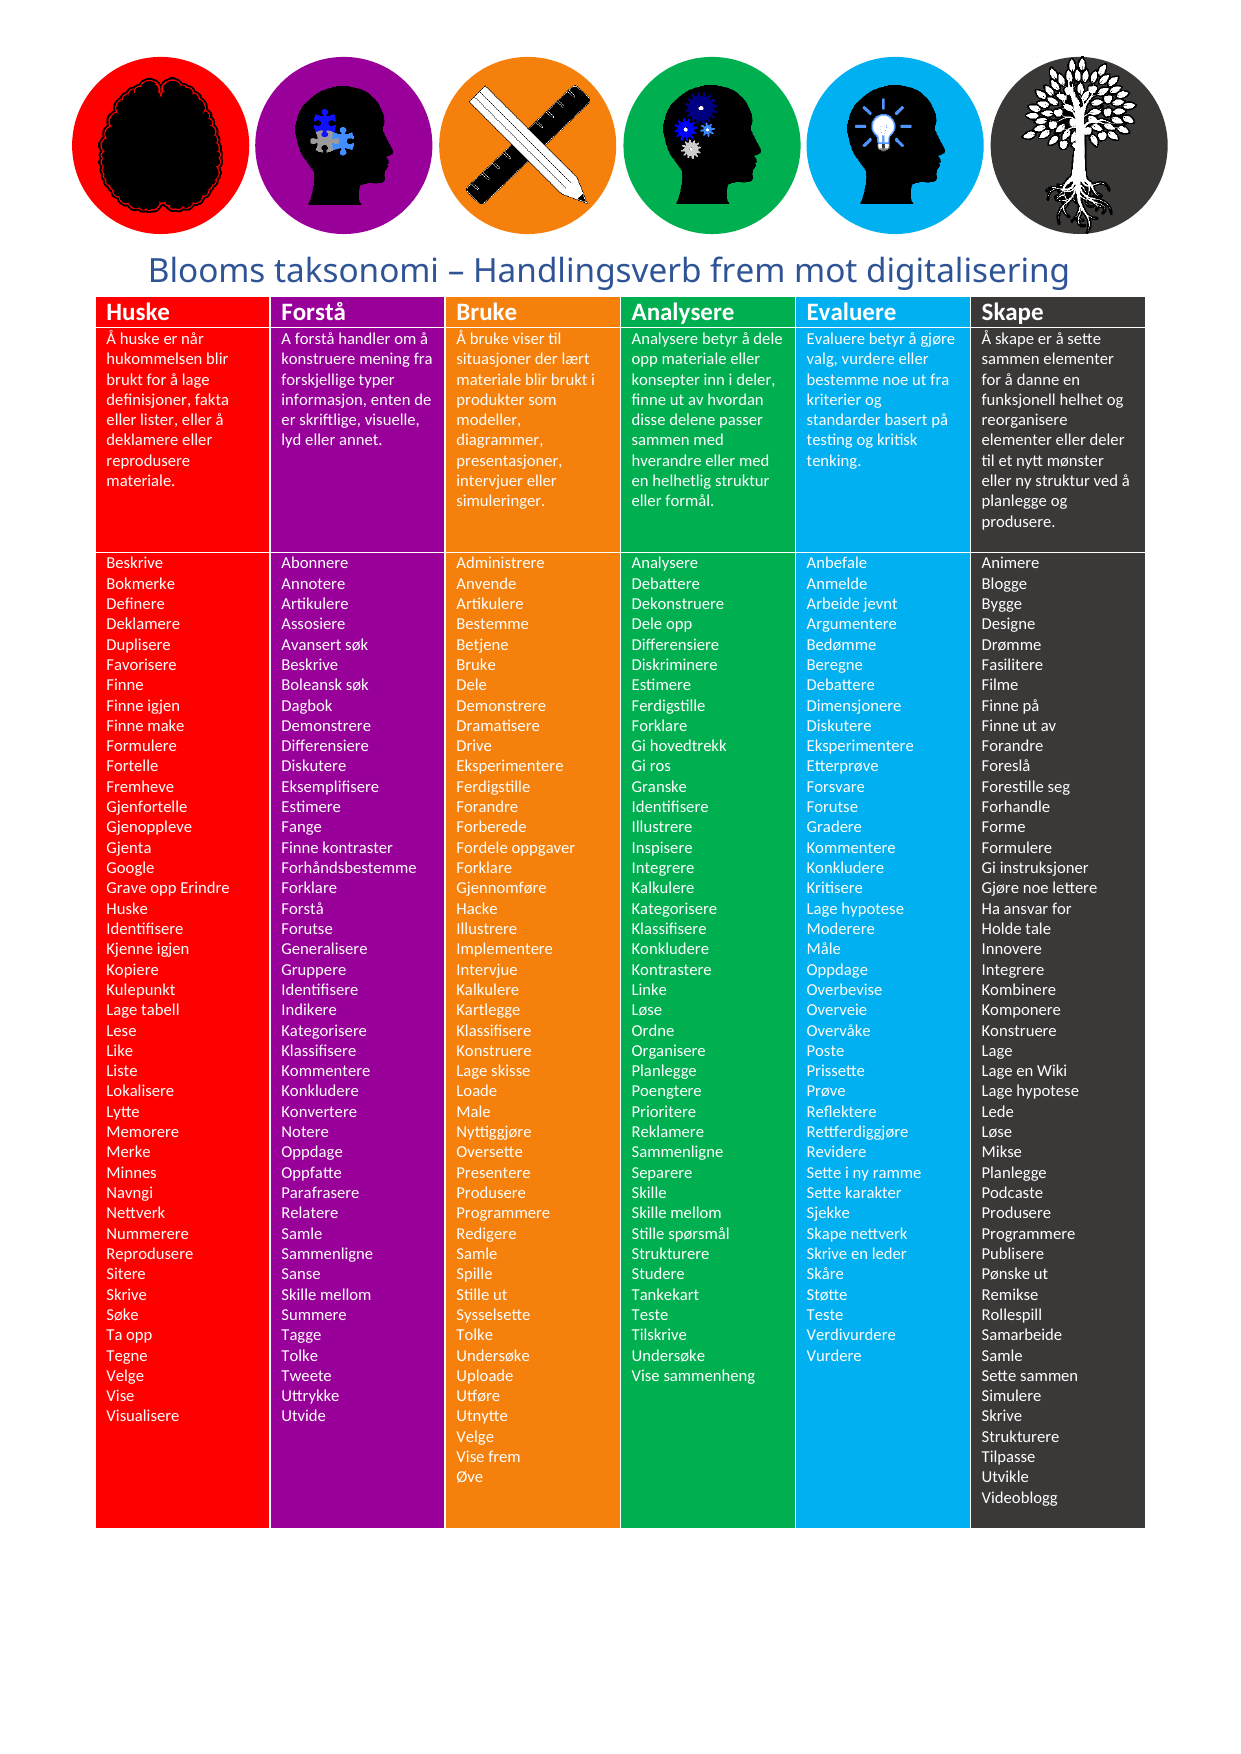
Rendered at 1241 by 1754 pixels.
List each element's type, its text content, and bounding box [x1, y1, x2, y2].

table_cell Å skape er å sette sammen elementer for å danne en funksjonell helhet og reorganisere elementer eller deler til et nytt mønster eller ny struktur ved å planlegge og produsere. [971, 328, 1145, 552]
table_cell Animere Blogge Bygge Designe Drømme Fasilitere Filme Finne på Finne ut av Forandre Foreslå Forestille seg Forhandle Forme Formulere Gi instruksjoner Gjøre noe lettere Ha ansvar for Holde tale Innovere Integrere Kombinere Komponere Konstruere Lage Lage en Wiki Lage hypotese Lede Løse Mikse Planlegge Podcaste Produsere Programmere Publisere Pønske ut Remikse Rollespill Samarbeide Samle Sette sammen Simulere Skrive Strukturere Tilpasse Utvikle Videoblogg [971, 553, 1145, 1528]
table_header Bruke [446, 297, 620, 327]
table_cell Beskrive Bokmerke Definere Deklamere Duplisere Favorisere Finne Finne igjen Finne make Formulere Fortelle Fremheve Gjenfortelle Gjenoppleve Gjenta Google Grave opp Erindre Huske Identifisere Kjenne igjen Kopiere Kulepunkt Lage tabell Lese Like Liste Lokalisere Lytte Memorere Merke Minnes Navngi Nettverk Nummerere Reprodusere Sitere Skrive Søke Ta opp Tegne Velge Vise Visualisere [96, 553, 269, 1528]
table_header Forstå [271, 297, 444, 327]
table_cell Analysere betyr å dele opp materiale eller konsepter inn i deler, finne ut av hvordan disse delene passer sammen med hverandre eller med en helhetlig struktur eller formål. [621, 328, 795, 552]
subtitle Blooms taksonomi – Handlingsverb frem mot digitalisering [148, 247, 1093, 292]
table_cell Analysere Debattere Dekonstruere Dele opp Differensiere Diskriminere Estimere Ferdigstille Forklare Gi hovedtrekk Gi ros Granske Identifisere Illustrere Inspisere Integrere Kalkulere Kategorisere Klassifisere Konkludere Kontrastere Linke Løse Ordne Organisere Planlegge Poengtere Prioritere Reklamere Sammenligne Separere Skille Skille mellom Stille spørsmål Strukturere Studere Tankekart Teste Tilskrive Undersøke Vise sammenheng [621, 553, 795, 1528]
table_cell Administrere Anvende Artikulere Bestemme Betjene Bruke Dele Demonstrere Dramatisere Drive Eksperimentere Ferdigstille Forandre Forberede Fordele oppgaver Forklare Gjennomføre Hacke Illustrere Implementere Intervjue Kalkulere Kartlegge Klassifisere Konstruere Lage skisse Loade Male Nyttiggjøre Oversette Presentere Produsere Programmere Redigere Samle Spille Stille ut Sysselsette Tolke Undersøke Uploade Utføre Utnytte Velge Vise frem Øve [446, 553, 620, 1528]
picture [848, 86, 944, 203]
picture [466, 85, 590, 204]
table_header Analysere [621, 297, 795, 327]
picture [1021, 56, 1137, 234]
picture [295, 86, 393, 205]
picture [663, 85, 761, 204]
table_cell Å huske er når hukommelsen blir brukt for å lage definisjoner, fakta eller lister, eller å deklamere eller reprodusere materiale. [96, 328, 269, 552]
picture [98, 77, 223, 213]
table_header Skape [971, 297, 1145, 327]
table_cell A forstå handler om å konstruere mening fra forskjellige typer informasjon, enten de er skriftlige, visuelle, lyd eller annet. [271, 328, 444, 552]
table_cell Abonnere Annotere Artikulere Assosiere Avansert søk Beskrive Boleansk søk Dagbok Demonstrere Differensiere Diskutere Eksemplifisere Estimere Fange Finne kontraster Forhåndsbestemme Forklare Forstå Forutse Generalisere Gruppere Identifisere Indikere Kategorisere Klassifisere Kommentere Konkludere Konvertere Notere Oppdage Oppfatte Parafrasere Relatere Samle Sammenligne Sanse Skille mellom Summere Tagge Tolke Tweete Uttrykke Utvide [271, 553, 444, 1528]
table_cell Anbefale Anmelde Arbeide jevnt Argumentere Bedømme Beregne Debattere Dimensjonere Diskutere Eksperimentere Etterprøve Forsvare Forutse Gradere Kommentere Konkludere Kritisere Lage hypotese Moderere Måle Oppdage Overbevise Overveie Overvåke Poste Prissette Prøve Reflektere Rettferdiggjøre Revidere Sette i ny ramme Sette karakter Sjekke Skape nettverk Skrive en leder Skåre Støtte Teste Verdivurdere Vurdere [796, 553, 970, 1528]
table_header Huske [96, 297, 269, 327]
table_header Evaluere [796, 297, 970, 327]
table_cell Å bruke viser til situasjoner der lært materiale blir brukt i produkter som modeller, diagrammer, presentasjoner, intervjuer eller simuleringer. [446, 328, 620, 552]
table_cell Evaluere betyr å gjøre valg, vurdere eller bestemme noe ut fra kriterier og standarder basert på testing og kritisk tenking. [796, 328, 970, 552]
